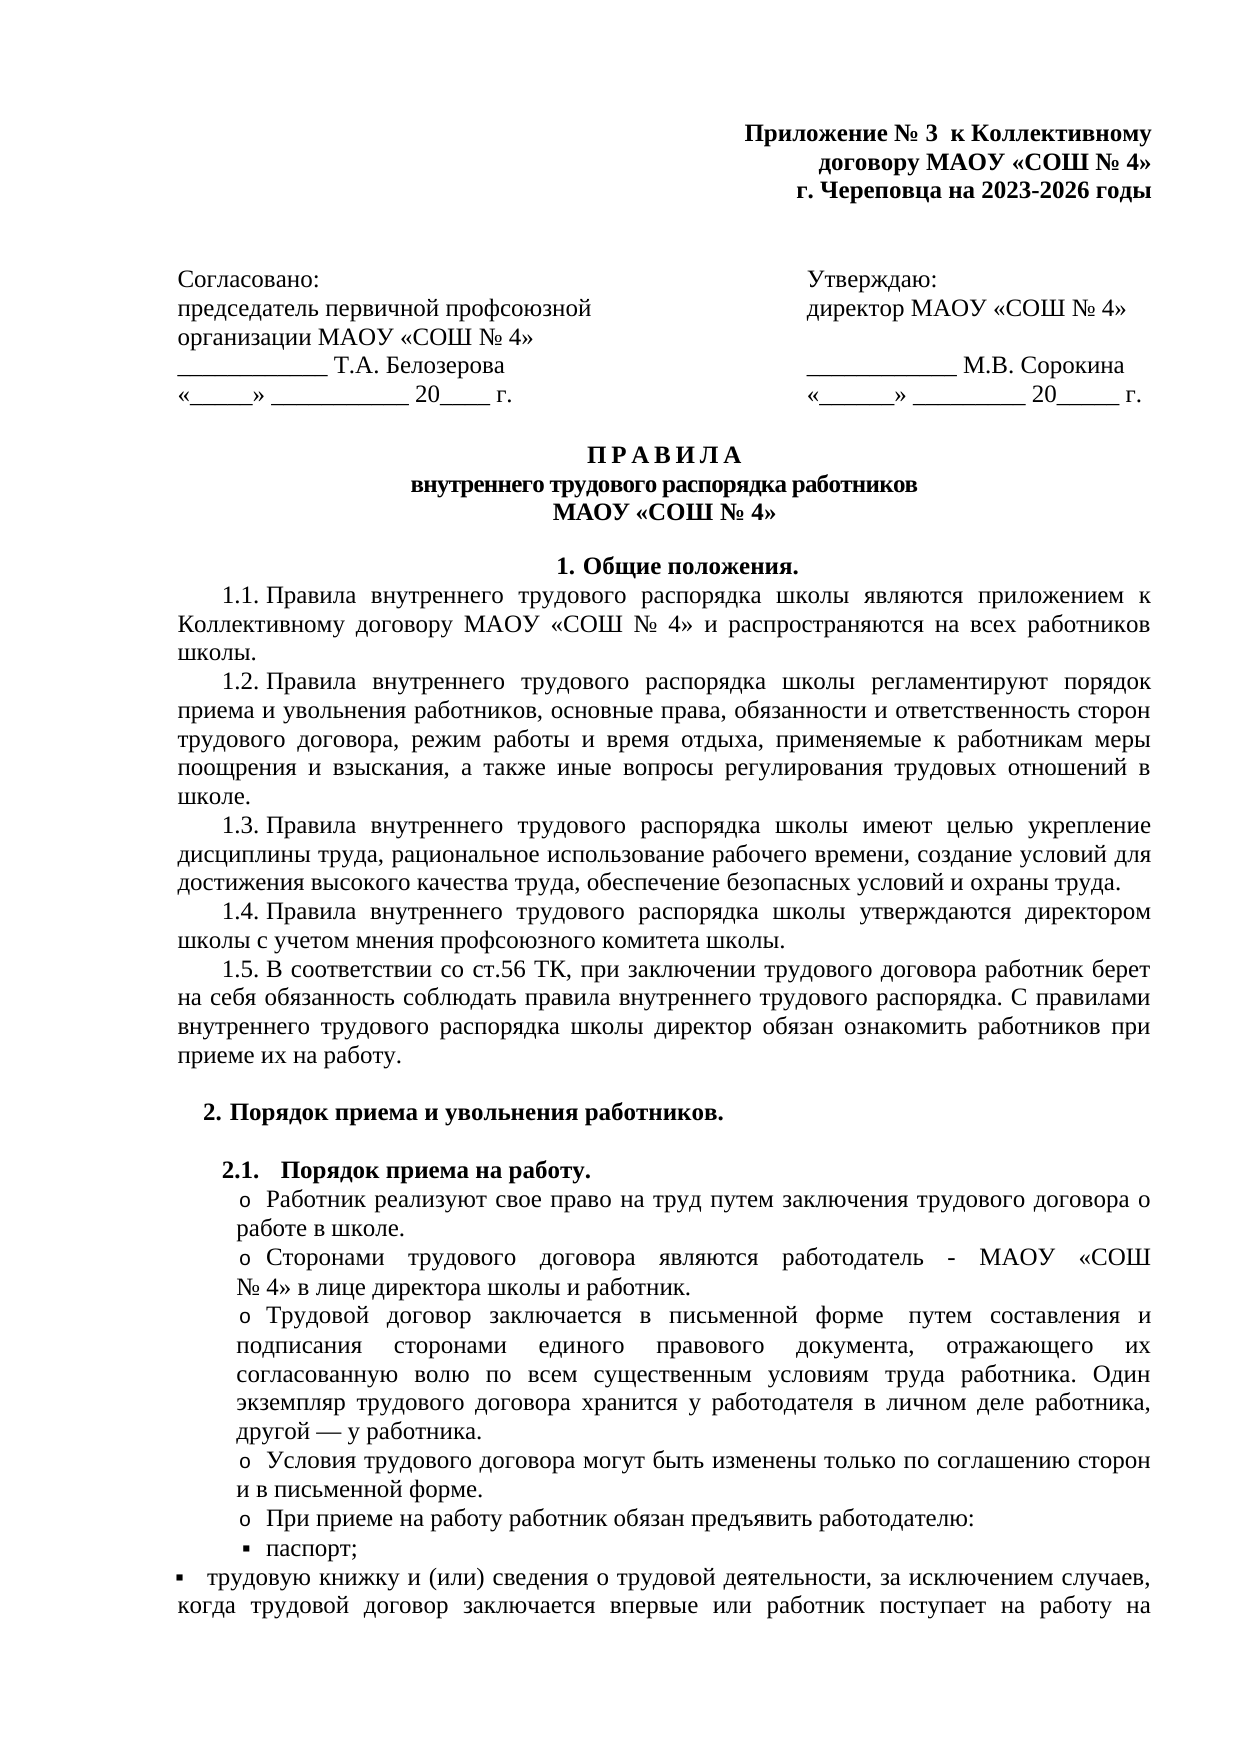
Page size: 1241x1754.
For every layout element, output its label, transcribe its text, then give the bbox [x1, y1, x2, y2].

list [177, 1562, 1152, 1619]
list паспорт; [251, 1533, 1152, 1562]
text МАОУ «СОШ № 4» [177, 497, 1152, 526]
list Правила внутреннего трудового распорядка школы регламентируют порядок приема и увольнения работников, основные права, обязанности и ответственность сторон трудового договора, режим работы и время отдыха, применяемые к работникам меры поощрения и взыскания, а также иные вопросы регулирования трудовых отношений в школе. [177, 666, 1152, 810]
list Общие положения. [177, 551, 1152, 580]
list Порядок приема и увольнения работников. [177, 1097, 1152, 1126]
list Порядок приема на работу. [177, 1155, 1152, 1184]
table_header Утверждаю: директор МАОУ «СОШ № 4» ____________ М.В. Сорокина «______» _________ 20_____ г. [795, 264, 1163, 411]
list Сторонами трудового договора являются работодатель - МАОУ «СОШ № 4» в лице директора школы и работник. [236, 1242, 1152, 1300]
list Правила внутреннего трудового распорядка школы имеют целью укрепление дисциплины труда, рациональное использование рабочего времени, создание условий для достижения высокого качества труда, обеспечение безопасных условий и охраны труда. [177, 810, 1152, 896]
text Приложение № 3 к Коллективному договору МАОУ «СОШ № 4» [709, 118, 1152, 176]
list Трудовой договор заключается в письменной форме путем составления и подписания сторонами единого правового документа, отражающего их согласованную волю по всем существенным условиям труда работника. Один экземпляр трудового договора хранится у работодателя в личном деле работника, другой — у работника. [236, 1300, 1152, 1445]
list Правила внутреннего трудового распорядка школы являются приложением к Коллективному договору МАОУ «СОШ № 4» и распространяются на всех работников школы. [177, 580, 1152, 666]
list При приеме на работу работник обязан предъявить работодателю: [236, 1503, 1152, 1533]
list Правила внутреннего трудового распорядка школы утверждаются директором школы с учетом мнения профсоюзного комитета школы. [177, 896, 1152, 954]
list В соответствии со ст.56 ТК, при заключении трудового договора работник берет на себя обязанность соблюдать правила внутреннего трудового распорядка. С правилами внутреннего трудового распорядка школы директор обязан ознакомить работников при приеме их на работу. [177, 954, 1152, 1069]
text внутреннего трудового распорядка работников [177, 469, 1152, 497]
list Работник реализуют свое право на труд путем заключения трудового договора о работе в школе. [236, 1184, 1152, 1242]
list Условия трудового договора могут быть изменены только по соглашению сторон и в письменной форме. [236, 1445, 1152, 1503]
table_header Согласовано: председатель первичной профсоюзной организации МАОУ «СОШ № 4» ____________ Т.А. Белозерова «_____» ___________ 20____ г. [166, 264, 795, 411]
text г. Череповца на 2023-2026 годы [235, 176, 1152, 204]
text П Р А В И Л А [177, 440, 1152, 469]
